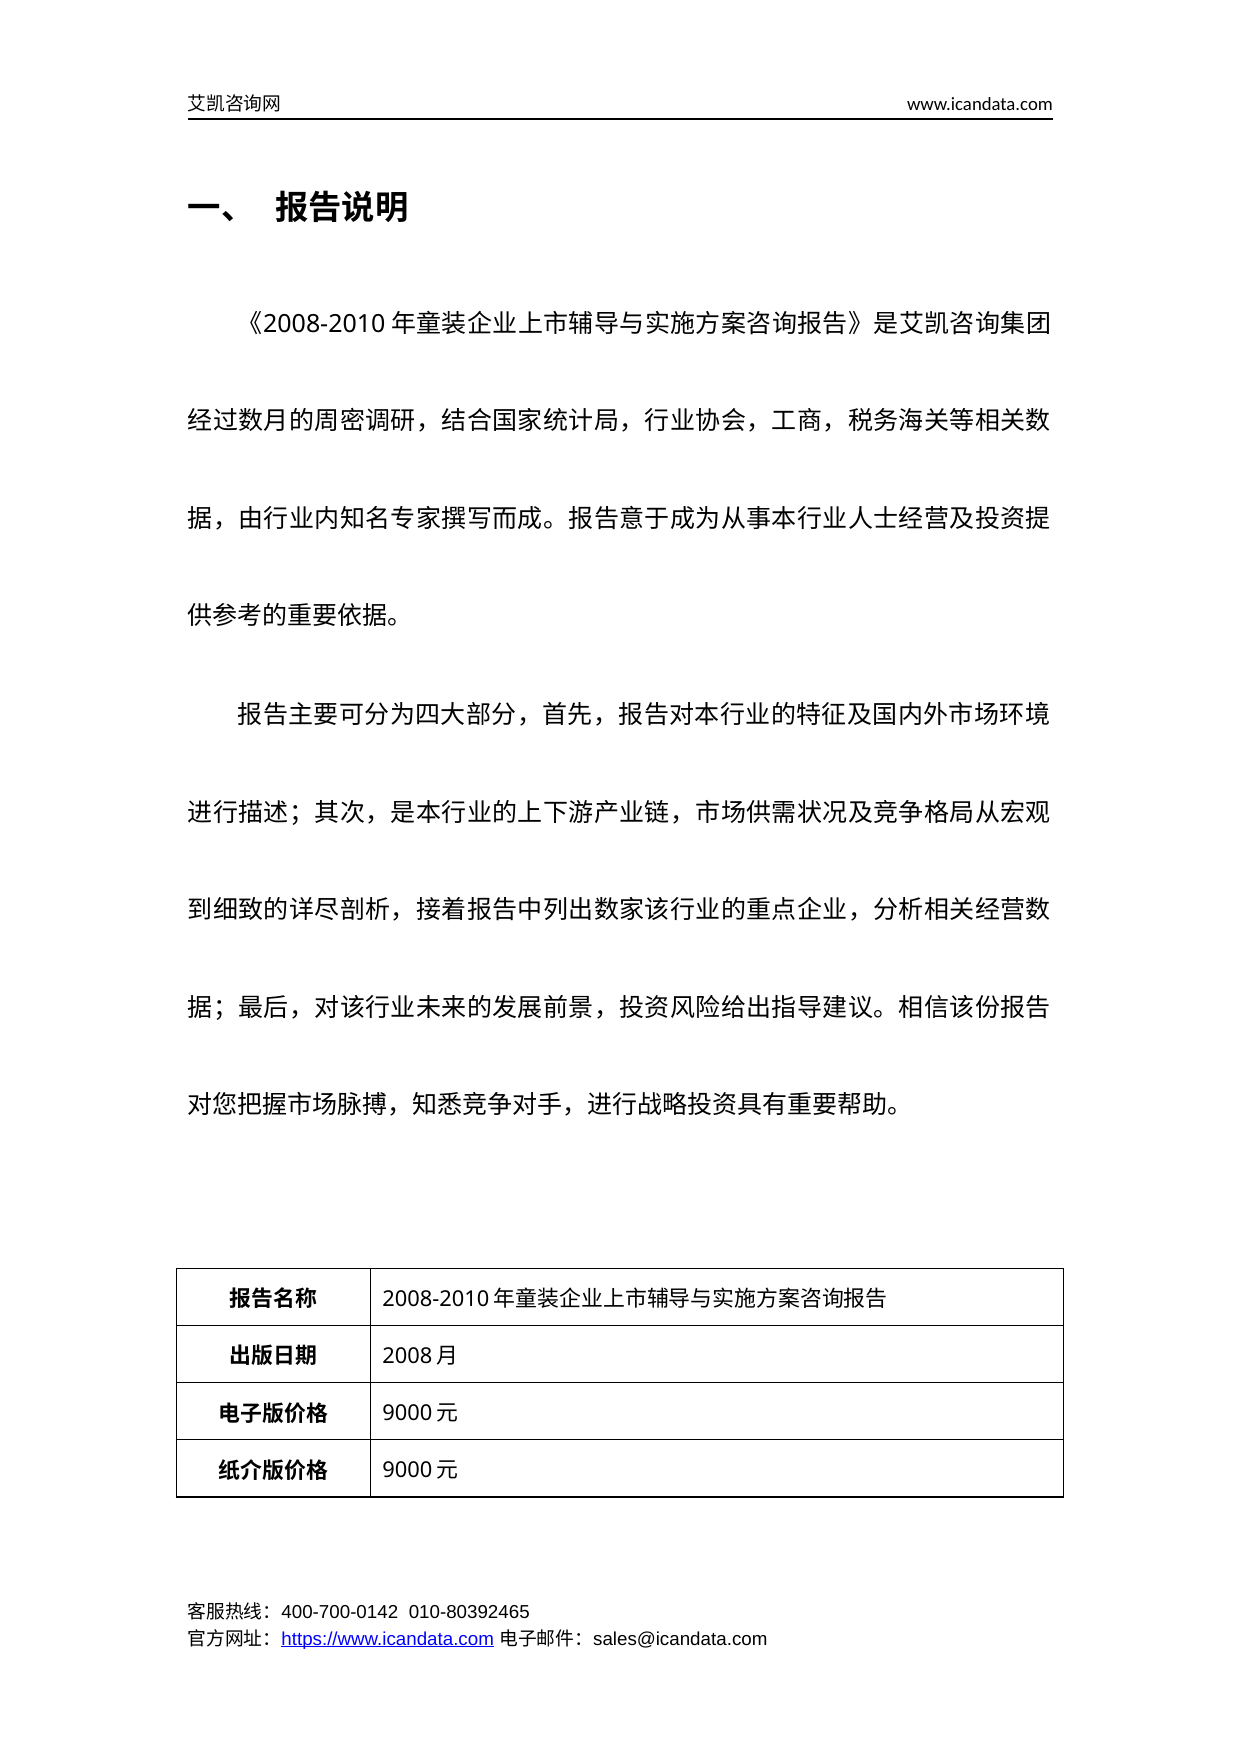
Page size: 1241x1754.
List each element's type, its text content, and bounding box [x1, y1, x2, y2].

table_header 2008-2010年童装企业上市辅导与实施方案咨询报告 [371, 1269, 1063, 1325]
table_cell 9000元 [371, 1440, 1063, 1496]
text 《2008-2010年童装企业上市辅导与实施方案咨询报告》是艾凯咨询集团经过数月的周密调研，结合国家统计局，行业协会，工商，税务海关等相关数据，由行业内知名专家撰写而成。报告意于成为从事本行业人士经营及投资提供参考的重要依据。 [187, 289, 1053, 646]
table_header 报告名称 [177, 1269, 370, 1325]
subtitle 报告说明 [187, 172, 1053, 237]
text 报告主要可分为四大部分，首先，报告对本行业的特征及国内外市场环境进行描述；其次，是本行业的上下游产业链，市场供需状况及竞争格局从宏观到细致的详尽剖析，接着报告中列出数家该行业的重点企业，分析相关经营数据；最后，对该行业未来的发展前景，投资风险给出指导建议。相信该份报告对您把握市场脉搏，知悉竞争对手，进行战略投资具有重要帮助。 [187, 681, 1053, 1136]
table_cell 9000元 [371, 1383, 1063, 1439]
table_cell 出版日期 [177, 1326, 370, 1382]
table_cell 电子版价格 [177, 1383, 370, 1439]
table_cell 纸介版价格 [177, 1440, 370, 1496]
table_cell 2008月 [371, 1326, 1063, 1382]
